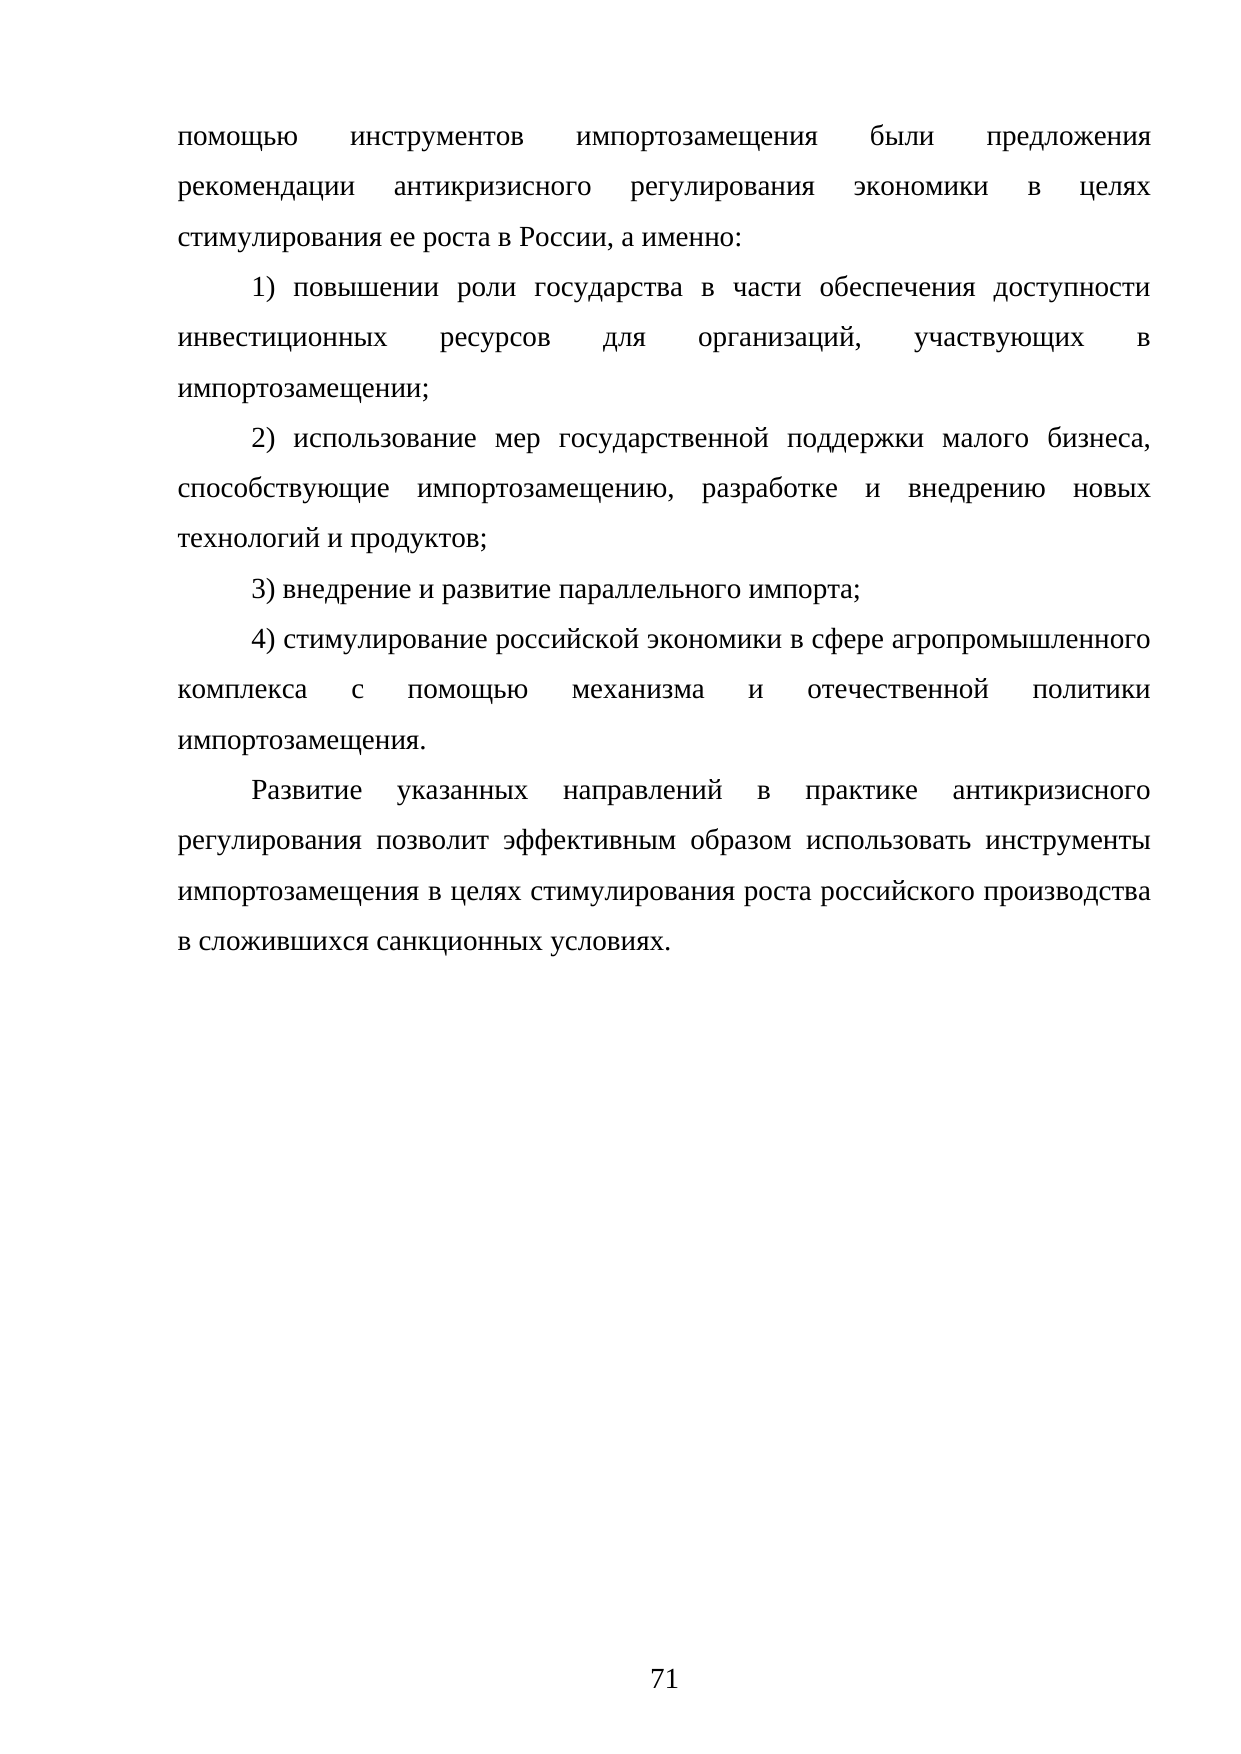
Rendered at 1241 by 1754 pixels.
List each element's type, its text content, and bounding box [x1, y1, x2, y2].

text Развитие указанных направлений в практике антикризисного регулирования позволит эффективным образом использовать инструменты импортозамещения в целях стимулирования роста российского производства в сложившихся санкционных условиях. [177, 772, 1152, 957]
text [177, 118, 1152, 252]
text 2) использование мер государственной поддержки малого бизнеса, способствующие импортозамещению, разработке и внедрению новых технологий и продуктов; [177, 420, 1152, 554]
text 3) внедрение и развитие параллельного импорта; [177, 571, 1152, 604]
text 1) повышении роли государства в части обеспечения доступности инвестиционных ресурсов для организаций, участвующих в импортозамещении; [177, 269, 1152, 403]
text 4) стимулирование российской экономики в сфере агропромышленного комплекса с помощью механизма и отечественной политики импортозамещения. [177, 621, 1152, 755]
